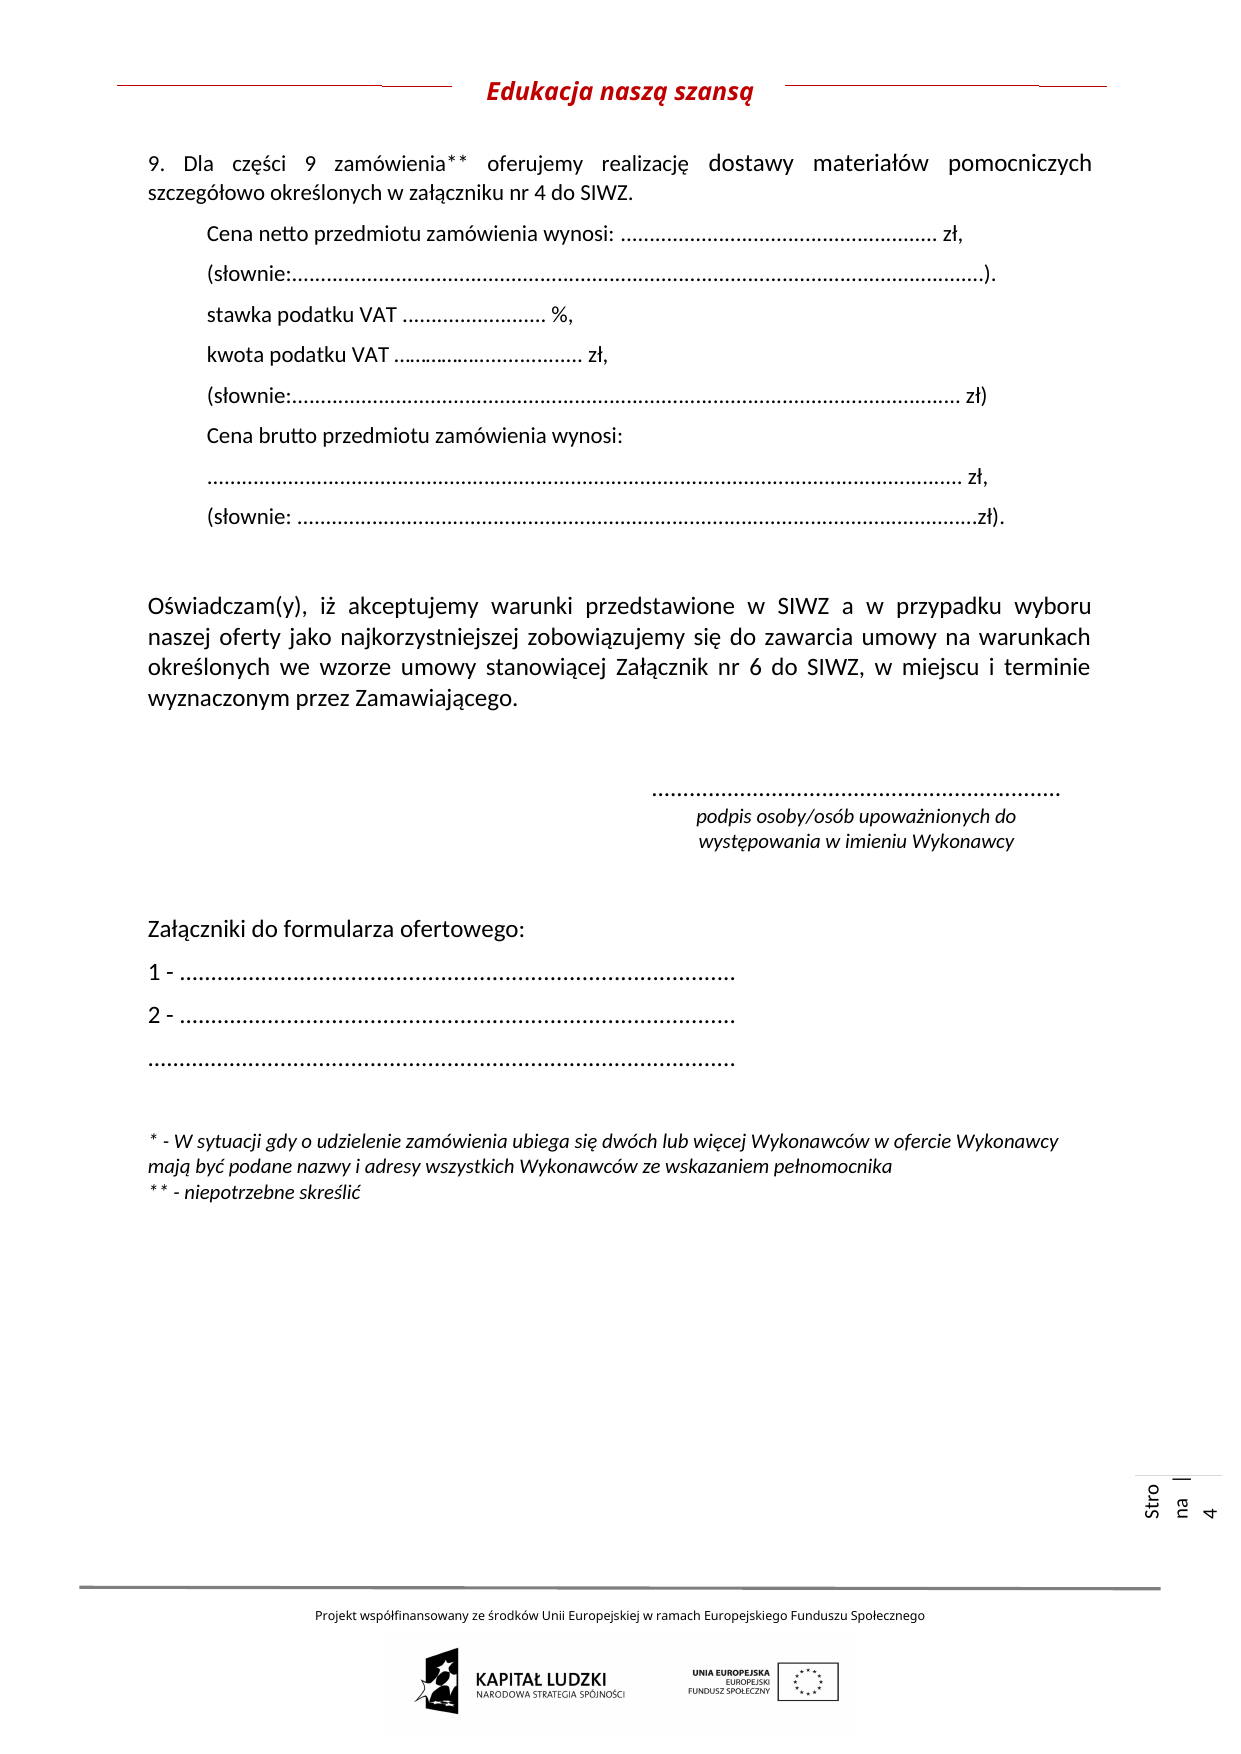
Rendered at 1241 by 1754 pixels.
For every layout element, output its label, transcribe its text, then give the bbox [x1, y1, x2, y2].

text ................................................................................................................................... zł, [207, 462, 1093, 490]
text ................................................................. [148, 772, 1093, 803]
text kwota podatku VAT ……………................... zł, [207, 340, 1093, 368]
text (słownie:........................................................................................................................). [207, 259, 1093, 287]
text podpis osoby/osób upoważnionych do [148, 803, 1093, 828]
text Załączniki do formularza ofertowego: [148, 913, 1093, 943]
text stawka podatku VAT ......................... %, [207, 300, 1093, 328]
text ** - niepotrzebne skreślić [148, 1179, 1093, 1204]
text Cena netto przedmiotu zamówienia wynosi: ....................................................... zł, [207, 219, 1093, 247]
text 1 - [148, 956, 1093, 987]
text 2 - [148, 999, 1093, 1029]
text 9. Dla części 9 zamówienia** oferujemy realizację dostawy materiałów pomocniczych szczegółowo określonych w załączniku nr 4 do SIWZ. [148, 148, 1093, 206]
picture [386, 1634, 855, 1736]
text Cena brutto przedmiotu zamówienia wynosi: [207, 421, 1093, 449]
text * - W sytuacji gdy o udzielenie zamówienia ubiega się dwóch lub więcej Wykonawców w ofercie Wykonawcy mają być podane nazwy i adresy wszystkich Wykonawców ze wskazaniem pełnomocnika [148, 1128, 1093, 1179]
text (słownie:.................................................................................................................... zł) [207, 381, 1093, 409]
text Oświadczam(y), iż akceptujemy warunki przedstawione w SIWZ a w przypadku wyboru naszej oferty jako najkorzystniejszej zobowiązujemy się do zawarcia umowy na warunkach określonych we wzorze umowy stanowiącej Załącznik nr 6 do SIWZ, w miejscu i terminie wyznaczonym przez Zamawiającego. [148, 590, 1093, 712]
text występowania w imieniu Wykonawcy [148, 828, 1093, 854]
text (słownie: ......................................................................................................................zł). [207, 502, 1093, 530]
